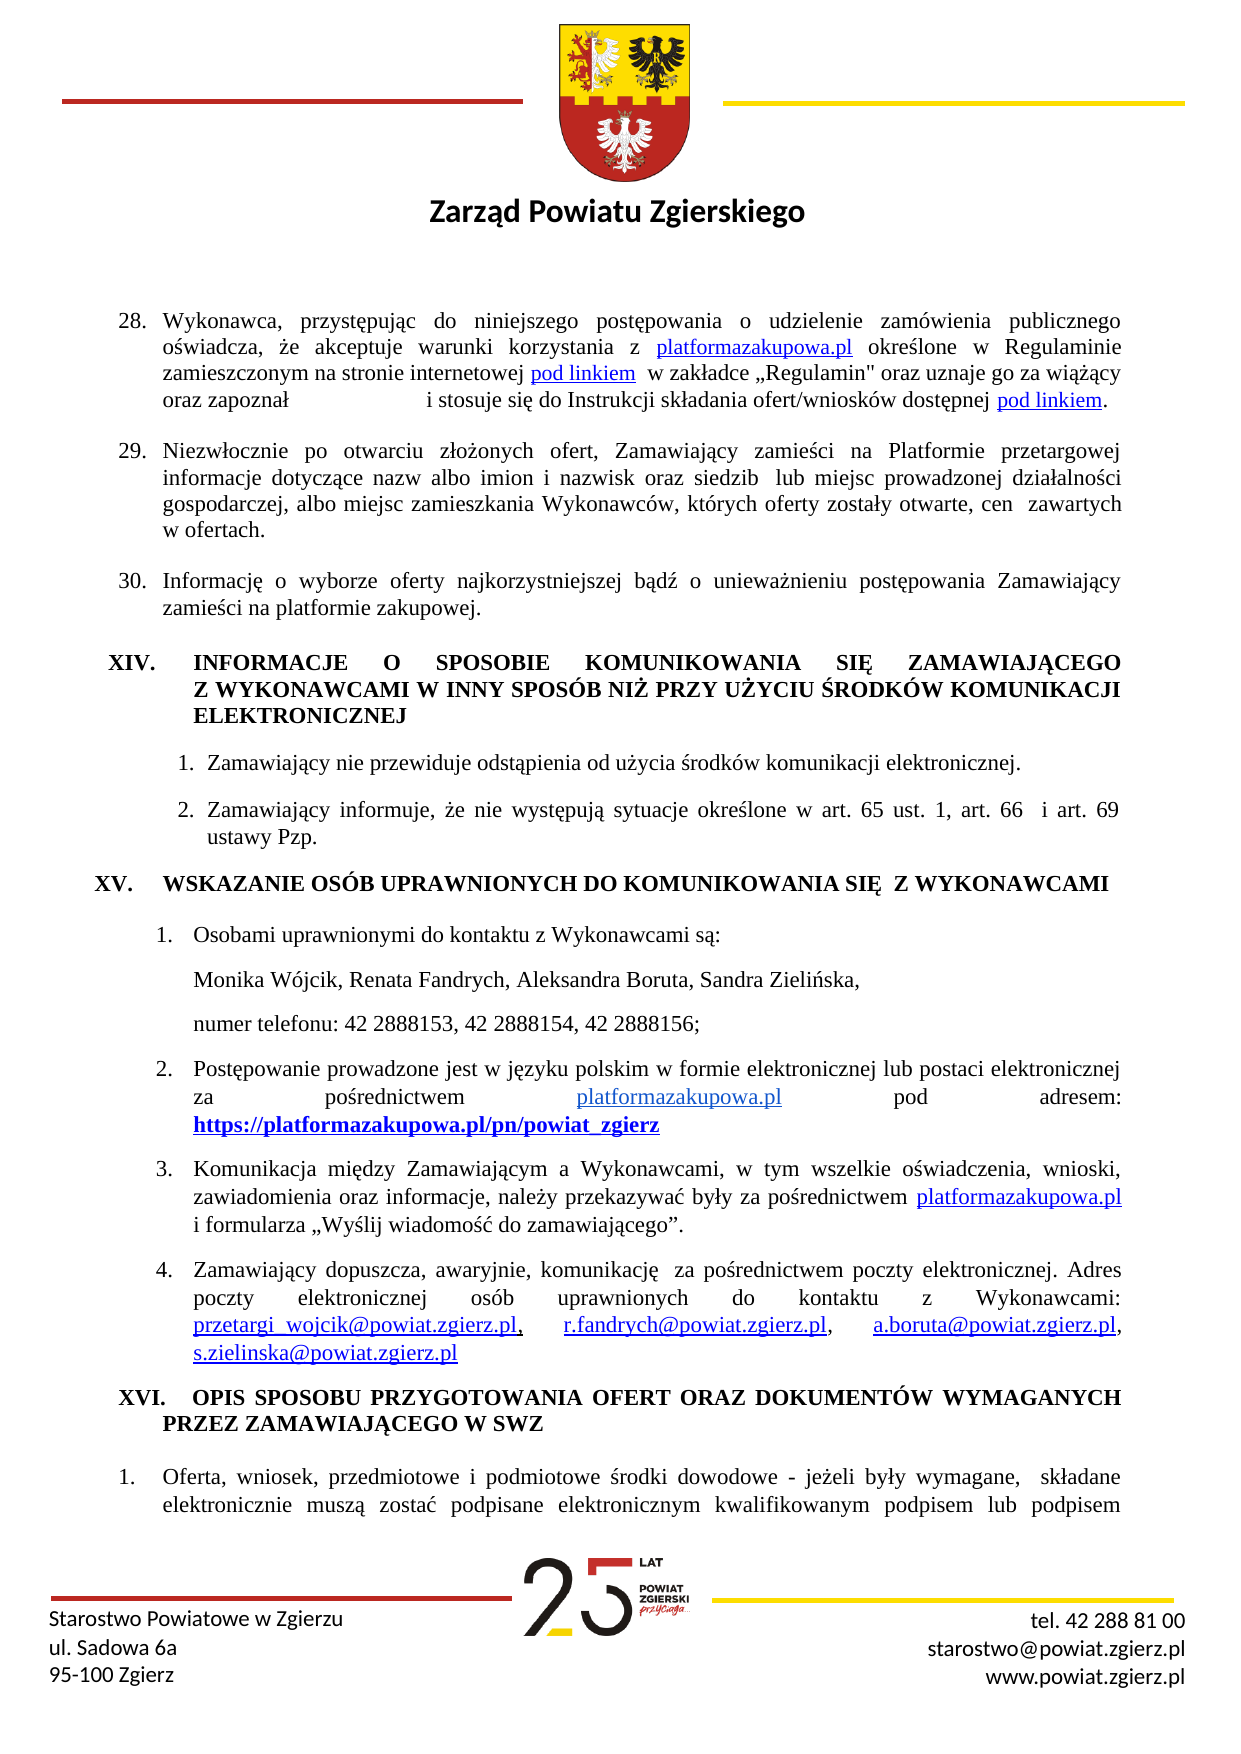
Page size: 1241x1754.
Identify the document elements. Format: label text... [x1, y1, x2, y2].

list Informację o wyborze oferty najkorzystniejszej bądź o unieważnieniu postępowania Zamawiający zamieści na platformie zakupowej. [118, 568, 1122, 620]
list Komunikacja między Zamawiającym a Wykonawcami, w tym wszelkie oświadczenia, wnioski, zawiadomienia oraz informacje, należy przekazywać były za pośrednictwem platformazakupowa.pl i formularza „Wyślij wiadomość do zamawiającego”. [156, 1155, 1122, 1237]
picture [62, 99, 523, 104]
picture [523, 1558, 690, 1636]
list Osobami uprawnionymi do kontaktu z Wykonawcami są: [156, 921, 1122, 947]
list WSKAZANIE OSÓB UPRAWNIONYCH DO KOMUNIKOWANIA SIĘ Z WYKONAWCAMI [133, 870, 1122, 896]
text numer telefonu: 42 2888153, 42 2888154, 42 2888156; [193, 1010, 1122, 1037]
picture [51, 1596, 512, 1601]
picture [723, 101, 1185, 106]
picture [559, 24, 690, 182]
text Monika Wójcik, Renata Fandrych, Aleksandra Boruta, Sandra Zielińska, [193, 966, 1122, 992]
list Wykonawca, przystępując do niniejszego postępowania o udzielenie zamówienia publicznego oświadcza, że akceptuje warunki korzystania z platformazakupowa.pl określone w Regulaminie zamieszczonym na stronie internetowej pod linkiem w zakładce „Regulamin" oraz uznaje go za wiążący oraz zapoznał i stosuje się do Instrukcji składania ofert/wniosków dostępnej pod linkiem. [118, 307, 1122, 412]
picture [712, 1598, 1174, 1603]
list Zamawiający informuje, że nie występują sytuacje określone w art. 65 ust. 1, art. 66 i art. 69 ustawy Pzp. [177, 797, 1122, 849]
list Postępowanie prowadzone jest w języku polskim w formie elektronicznej lub postaci elektronicznej za pośrednictwem platformazakupowa.pl pod adresem: https://platformazakupowa.pl/pn/powiat_zgierz [156, 1055, 1122, 1137]
list Zamawiający nie przewiduje odstąpienia od użycia środków komunikacji elektronicznej. [177, 749, 1122, 776]
list OPIS SPOSOBU PRZYGOTOWANIA OFERT ORAZ DOKUMENTÓW WYMAGANYCH PRZEZ ZAMAWIAJĄCEGO W SWZ [118, 1384, 1122, 1437]
list Niezwłocznie po otwarciu złożonych ofert, Zamawiający zamieści na Platformie przetargowej informacje dotyczące nazw albo imion i nazwisk oraz siedzib lub miejsc prowadzonej działalności gospodarczej, albo miejsc zamieszkania Wykonawców, których oferty zostały otwarte, cen zawartych w ofertach. [118, 437, 1122, 543]
list Zamawiający dopuszcza, awaryjnie, komunikację za pośrednictwem poczty elektronicznej. Adres poczty elektronicznej osób uprawnionych do kontaktu z Wykonawcami: przetargi_wojcik@powiat.zgierz.pl, r.fandrych@powiat.zgierz.pl, a.boruta@powiat.zgierz.pl, s.zielinska@powiat.zgierz.pl [156, 1256, 1122, 1366]
list INFORMACJE O SPOSOBIE KOMUNIKOWANIA SIĘ ZAMAWIAJĄCEGO Z WYKONAWCAMI W INNY SPOSÓB NIŻ PRZY UŻYCIU ŚRODKÓW KOMUNIKACJI ELEKTRONICZNEJ [156, 649, 1122, 728]
